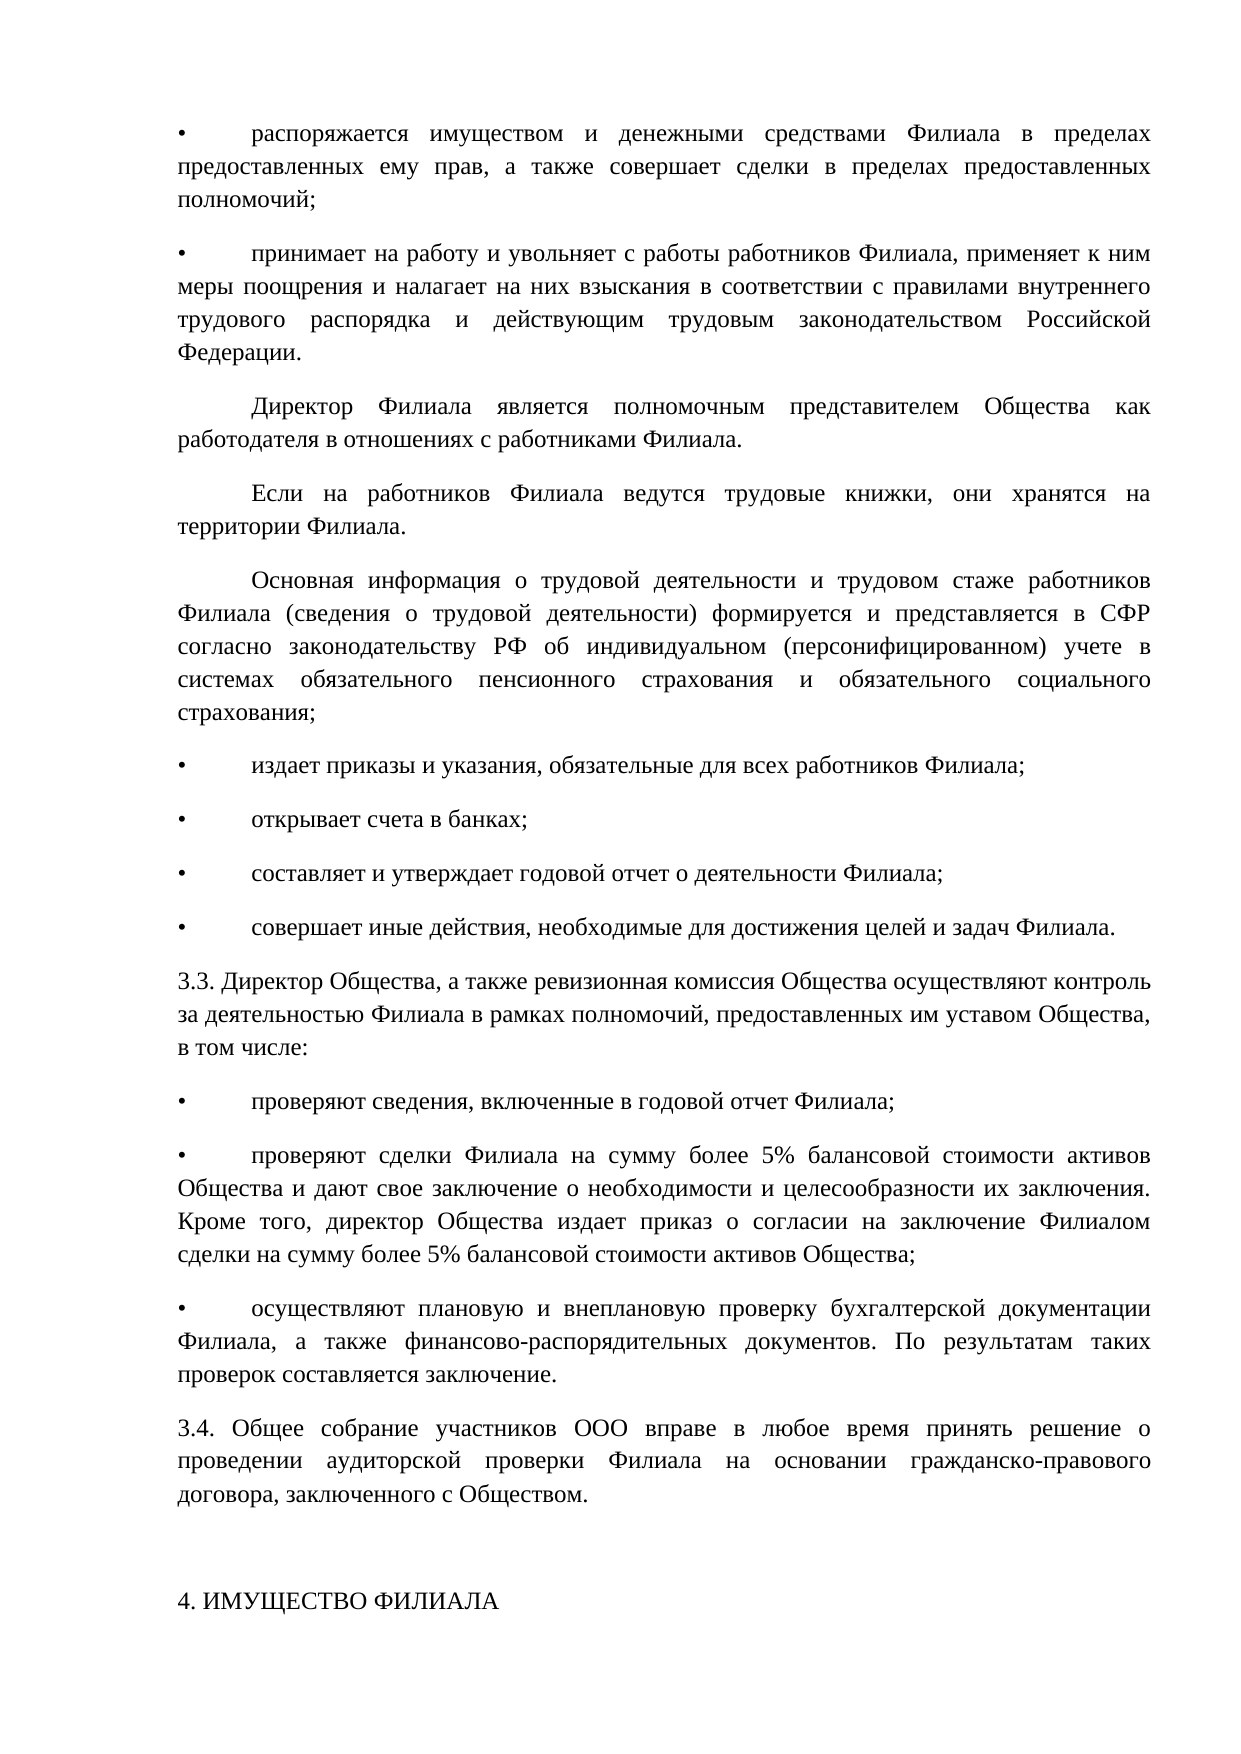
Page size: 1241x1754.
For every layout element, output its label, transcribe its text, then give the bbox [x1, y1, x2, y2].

text Директор Филиала является полномочным представителем Общества как работодателя в отношениях с работниками Филиала. [177, 391, 1152, 453]
text • проверяют сделки Филиала на сумму более 5% балансовой стоимости активов Общества и дают свое заключение о необходимости и целесообразности их заключения. Кроме того, директор Общества издает приказ о согласии на заключение Филиалом сделки на сумму более 5% балансовой стоимости активов Общества; [177, 1140, 1152, 1268]
text • распоряжается имуществом и денежными средствами Филиала в пределах предоставленных ему прав, а также совершает сделки в пределах предоставленных полномочий; [177, 118, 1152, 213]
text 4. ИМУЩЕСТВО ФИЛИАЛА [177, 1586, 1152, 1615]
text • осуществляют плановую и внеплановую проверку бухгалтерской документации Филиала, а также финансово-распорядительных документов. По результатам таких проверок составляется заключение. [177, 1293, 1152, 1387]
text • составляет и утверждает годовой отчет о деятельности Филиала; [177, 858, 1152, 887]
text 3.4. Общее собрание участников ООО вправе в любое время принять решение о проведении аудиторской проверки Филиала на основании гражданско-правового договора, заключенного с Обществом. [177, 1413, 1152, 1507]
text Основная информация о трудовой деятельности и трудовом стаже работников Филиала (сведения о трудовой деятельности) формируется и представляется в СФР согласно законодательству РФ об индивидуальном (персонифицированном) учете в системах обязательного пенсионного страхования и обязательного социального страхования; [177, 565, 1152, 726]
text • принимает на работу и увольняет с работы работников Филиала, применяет к ним меры поощрения и налагает на них взыскания в соответствии с правилами внутреннего трудового распорядка и действующим трудовым законодательством Российской Федерации. [177, 238, 1152, 366]
text • совершает иные действия, необходимые для достижения целей и задач Филиала. [177, 912, 1152, 941]
text • издает приказы и указания, обязательные для всех работников Филиала; [177, 751, 1152, 779]
text 3.3. Директор Общества, а также ревизионная комиссия Общества осуществляют контроль за деятельностью Филиала в рамках полномочий, предоставленных им уставом Общества, в том числе: [177, 966, 1152, 1061]
text Если на работников Филиала ведутся трудовые книжки, они хранятся на территории Филиала. [177, 478, 1152, 539]
text • открывает счета в банках; [177, 804, 1152, 833]
text • проверяют сведения, включенные в годовой отчет Филиала; [177, 1086, 1152, 1115]
